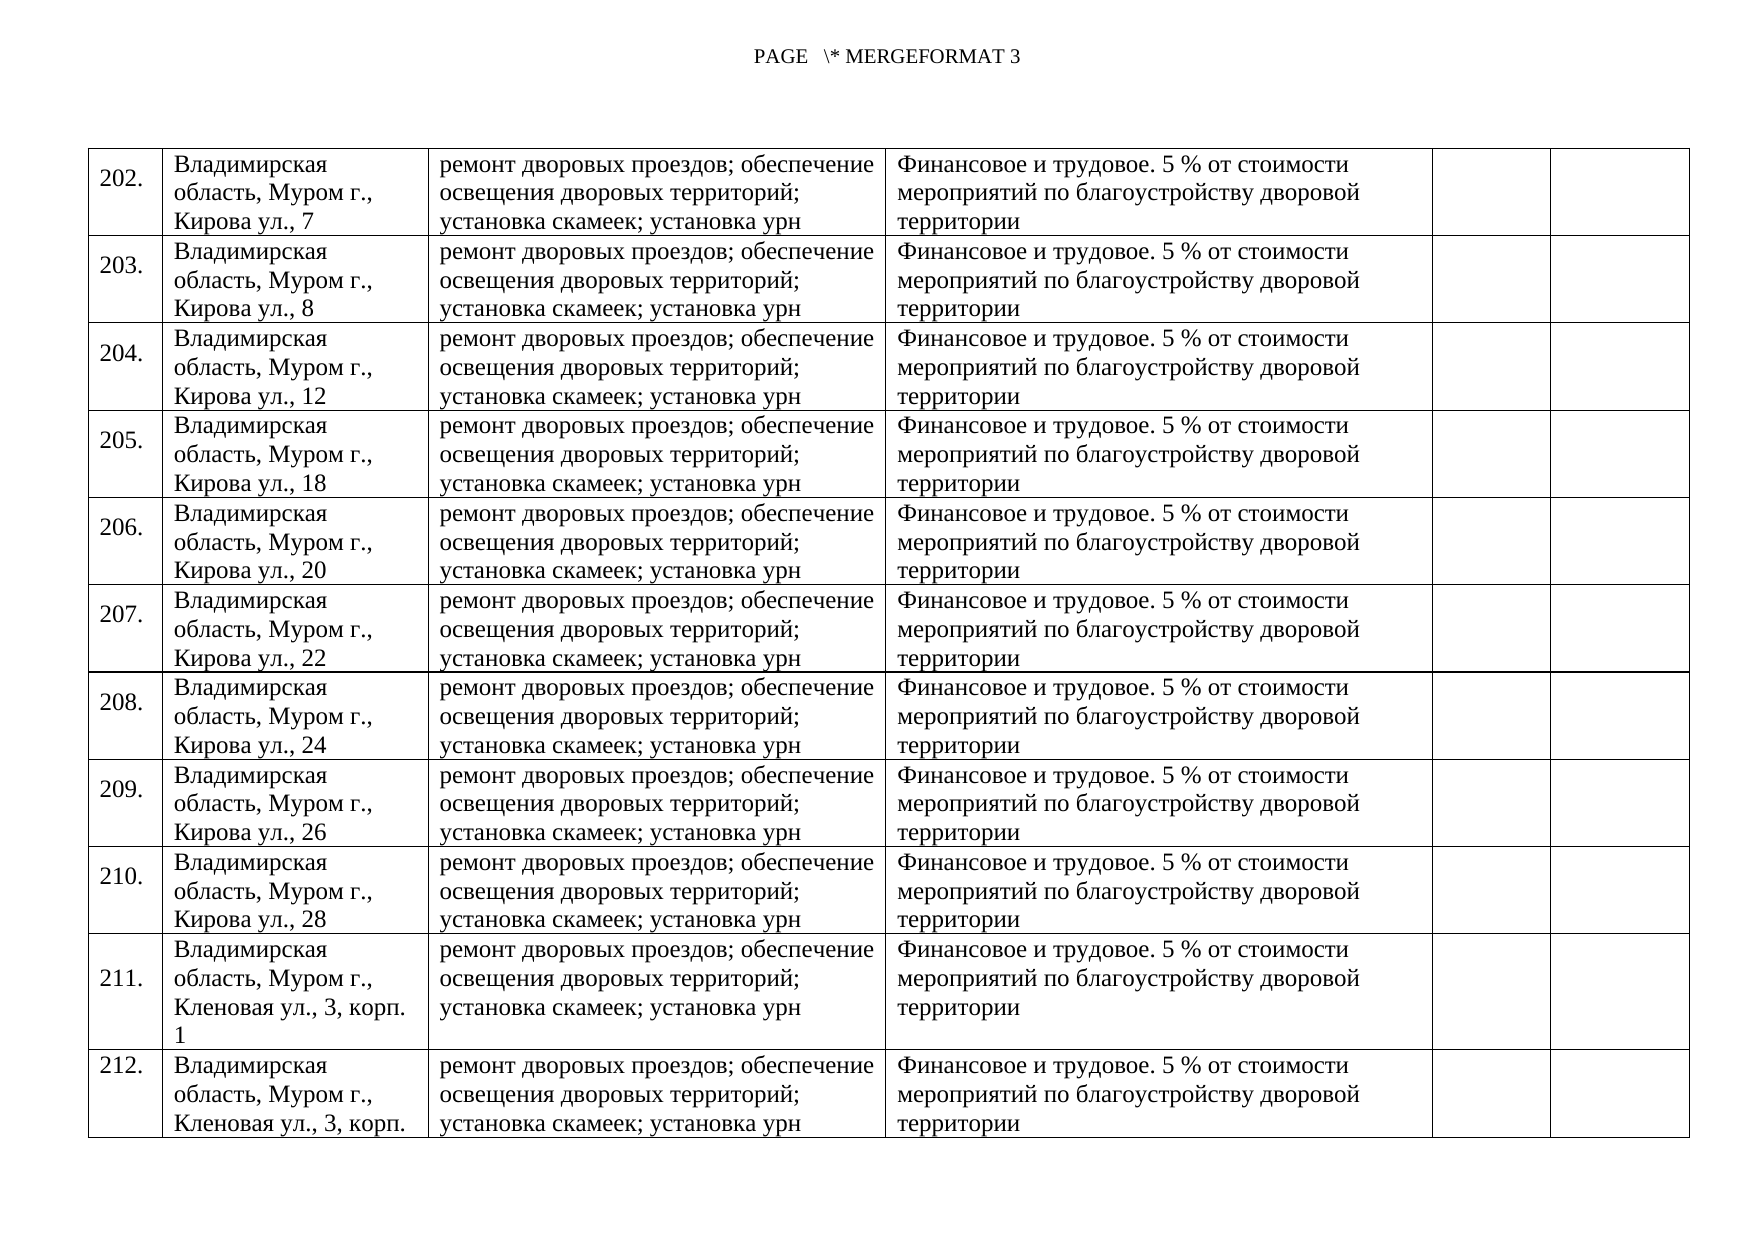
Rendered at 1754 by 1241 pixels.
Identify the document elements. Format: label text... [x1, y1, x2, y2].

table_cell Финансовое и трудовое. 5 % от стоимости мероприятий по благоустройству дворовой территории [886, 847, 1432, 933]
table_cell ремонт дворовых проездов; обеспечение освещения дворовых территорий; установка скамеек; установка урн [429, 760, 885, 846]
table_cell Финансовое и трудовое. 5 % от стоимости мероприятий по благоустройству дворовой территории [886, 323, 1432, 409]
table_cell [89, 760, 162, 846]
table_cell ремонт дворовых проездов; обеспечение освещения дворовых территорий; установка скамеек; установка урн [429, 411, 885, 497]
table_cell [1551, 673, 1689, 759]
table_cell Финансовое и трудовое. 5 % от стоимости мероприятий по благоустройству дворовой территории [886, 585, 1432, 671]
table_cell [1433, 585, 1550, 671]
table_cell Владимирская область, Муром г., Кирова ул., 28 [163, 847, 428, 933]
table_cell Владимирская область, Муром г., Кирова ул., 18 [163, 411, 428, 497]
table_cell ремонт дворовых проездов; обеспечение освещения дворовых территорий; установка скамеек; установка урн [429, 585, 885, 671]
table_cell [1551, 236, 1689, 322]
table_cell [1551, 847, 1689, 933]
table_cell ремонт дворовых проездов; обеспечение освещения дворовых территорий; установка скамеек; установка урн [429, 847, 885, 933]
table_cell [429, 149, 885, 235]
table_cell ремонт дворовых проездов; обеспечение освещения дворовых территорий; установка скамеек; установка урн [429, 323, 885, 409]
table_cell Владимирская область, Муром г., Кирова ул., 7 [163, 149, 428, 235]
table_cell Финансовое и трудовое. 5 % от стоимости мероприятий по благоустройству дворовой территории [886, 411, 1432, 497]
table_cell [1433, 673, 1550, 759]
table_cell [1433, 323, 1550, 409]
table_cell [89, 585, 162, 671]
table_cell [1551, 585, 1689, 671]
table_cell ремонт дворовых проездов; обеспечение освещения дворовых территорий; установка скамеек; установка урн [429, 673, 885, 759]
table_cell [429, 1050, 885, 1137]
table_cell [1433, 149, 1550, 235]
table_cell [1551, 498, 1689, 584]
table_cell [1551, 760, 1689, 846]
table_cell [1433, 847, 1550, 933]
table_cell [89, 149, 162, 235]
table_cell Финансовое и трудовое. 5 % от стоимости мероприятий по благоустройству дворовой территории [886, 498, 1432, 584]
table_cell [1551, 149, 1689, 235]
table_cell ремонт дворовых проездов; обеспечение освещения дворовых территорий; установка скамеек; установка урн [429, 498, 885, 584]
table_cell [1551, 934, 1689, 1049]
table_cell ремонт дворовых проездов; обеспечение освещения дворовых территорий; установка скамеек; установка урн [429, 236, 885, 322]
table_cell [1433, 934, 1550, 1049]
table_cell Владимирская область, Муром г., Кирова ул., 26 [163, 760, 428, 846]
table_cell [886, 149, 1432, 235]
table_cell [163, 1050, 428, 1137]
table_cell [1551, 323, 1689, 409]
table_cell [89, 411, 162, 497]
table_cell [89, 934, 162, 1049]
table_cell [89, 236, 162, 322]
table_cell [89, 673, 162, 759]
table_cell Владимирская область, Муром г., Кирова ул., 24 [163, 673, 428, 759]
table_cell Владимирская область, Муром г., Кирова ул., 12 [163, 323, 428, 409]
table_cell [89, 847, 162, 933]
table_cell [886, 1050, 1432, 1137]
table_cell [89, 1050, 162, 1137]
table_cell [1433, 236, 1550, 322]
table_cell [89, 323, 162, 409]
table_cell Владимирская область, Муром г., Кленовая ул., 3, корп. 1 [163, 934, 428, 1049]
table_cell Владимирская область, Муром г., Кирова ул., 8 [163, 236, 428, 322]
table_cell Владимирская область, Муром г., Кирова ул., 22 [163, 585, 428, 671]
table_cell Финансовое и трудовое. 5 % от стоимости мероприятий по благоустройству дворовой территории [886, 934, 1432, 1049]
table_cell [1433, 498, 1550, 584]
table_cell [1433, 760, 1550, 846]
table_cell [89, 498, 162, 584]
table_cell [1551, 411, 1689, 497]
table_cell [1433, 1050, 1550, 1137]
table_cell Финансовое и трудовое. 5 % от стоимости мероприятий по благоустройству дворовой территории [886, 673, 1432, 759]
table_cell Владимирская область, Муром г., Кирова ул., 20 [163, 498, 428, 584]
table_cell Финансовое и трудовое. 5 % от стоимости мероприятий по благоустройству дворовой территории [886, 236, 1432, 322]
table_cell ремонт дворовых проездов; обеспечение освещения дворовых территорий; установка скамеек; установка урн [429, 934, 885, 1049]
table_cell [1551, 1050, 1689, 1137]
table_cell [1433, 411, 1550, 497]
table_cell Финансовое и трудовое. 5 % от стоимости мероприятий по благоустройству дворовой территории [886, 760, 1432, 846]
